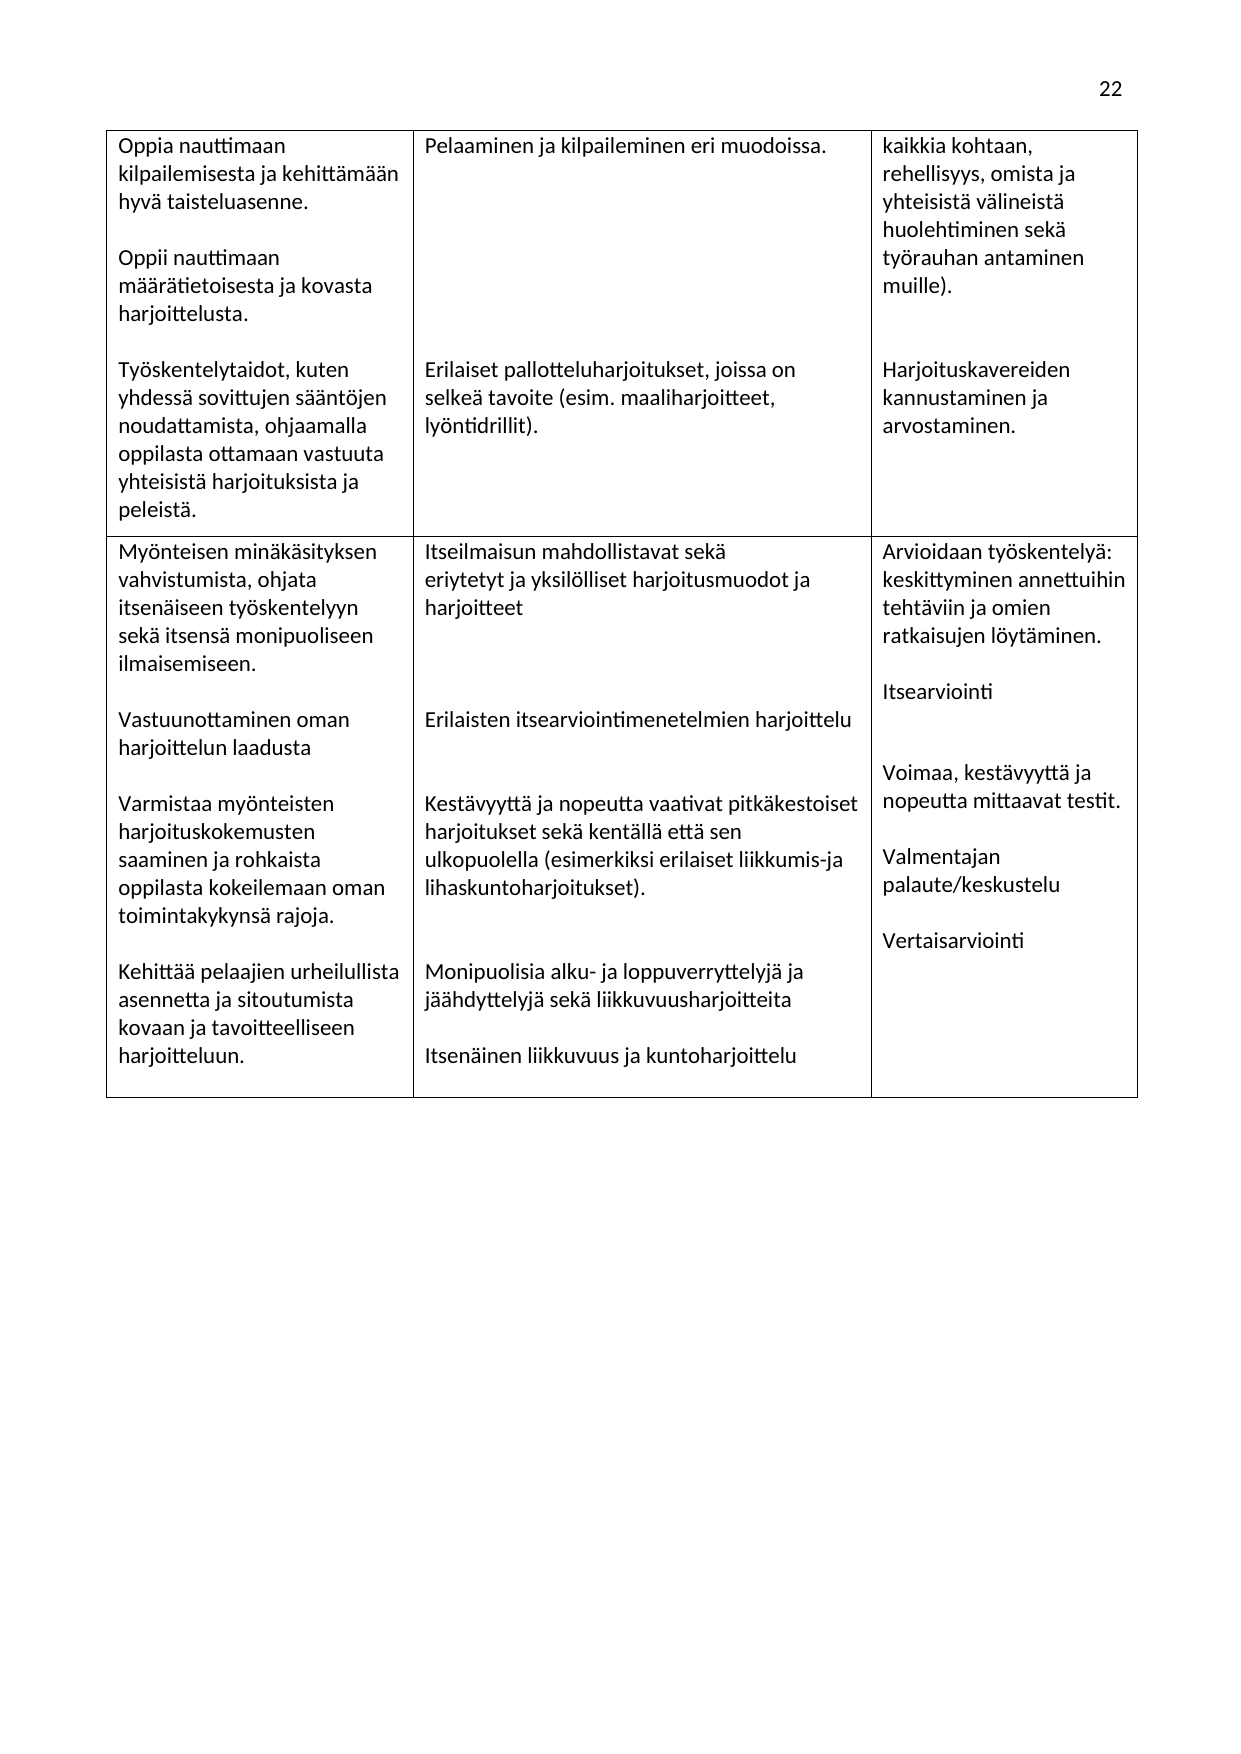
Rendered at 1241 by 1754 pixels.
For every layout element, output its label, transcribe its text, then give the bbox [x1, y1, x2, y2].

table_cell Arvioidaan työskentelyä: keskittyminen annettuihin tehtäviin ja omien ratkaisujen löytäminen. Itsearviointi Voimaa, kestävyyttä ja nopeutta mittaavat testit. Valmentajan palaute/keskustelu Vertaisarviointi [872, 537, 1137, 1097]
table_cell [414, 131, 871, 536]
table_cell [107, 131, 413, 536]
table_cell Itseilmaisun mahdollistavat sekä eriytetyt ja yksilölliset harjoitusmuodot ja harjoitteet Erilaisten itsearviointimenetelmien harjoittelu Kestävyyttä ja nopeutta vaativat pitkäkestoiset harjoitukset sekä kentällä että sen ulkopuolella (esimerkiksi erilaiset liikkumis-ja lihaskuntoharjoitukset). Monipuolisia alku- ja loppuverryttelyjä ja jäähdyttelyjä sekä liikkuvuusharjoitteita Itsenäinen liikkuvuus ja kuntoharjoittelu [414, 537, 871, 1097]
table_cell Myönteisen minäkäsityksen vahvistumista, ohjata itsenäiseen työskentelyyn sekä itsensä monipuoliseen ilmaisemiseen. Vastuunottaminen oman harjoittelun laadusta Varmistaa myönteisten harjoituskokemusten saaminen ja rohkaista oppilasta kokeilemaan oman toimintakykynsä rajoja. Kehittää pelaajien urheilullista asennetta ja sitoutumista kovaan ja tavoitteelliseen harjoitteluun. [107, 537, 413, 1097]
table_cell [872, 131, 1137, 536]
